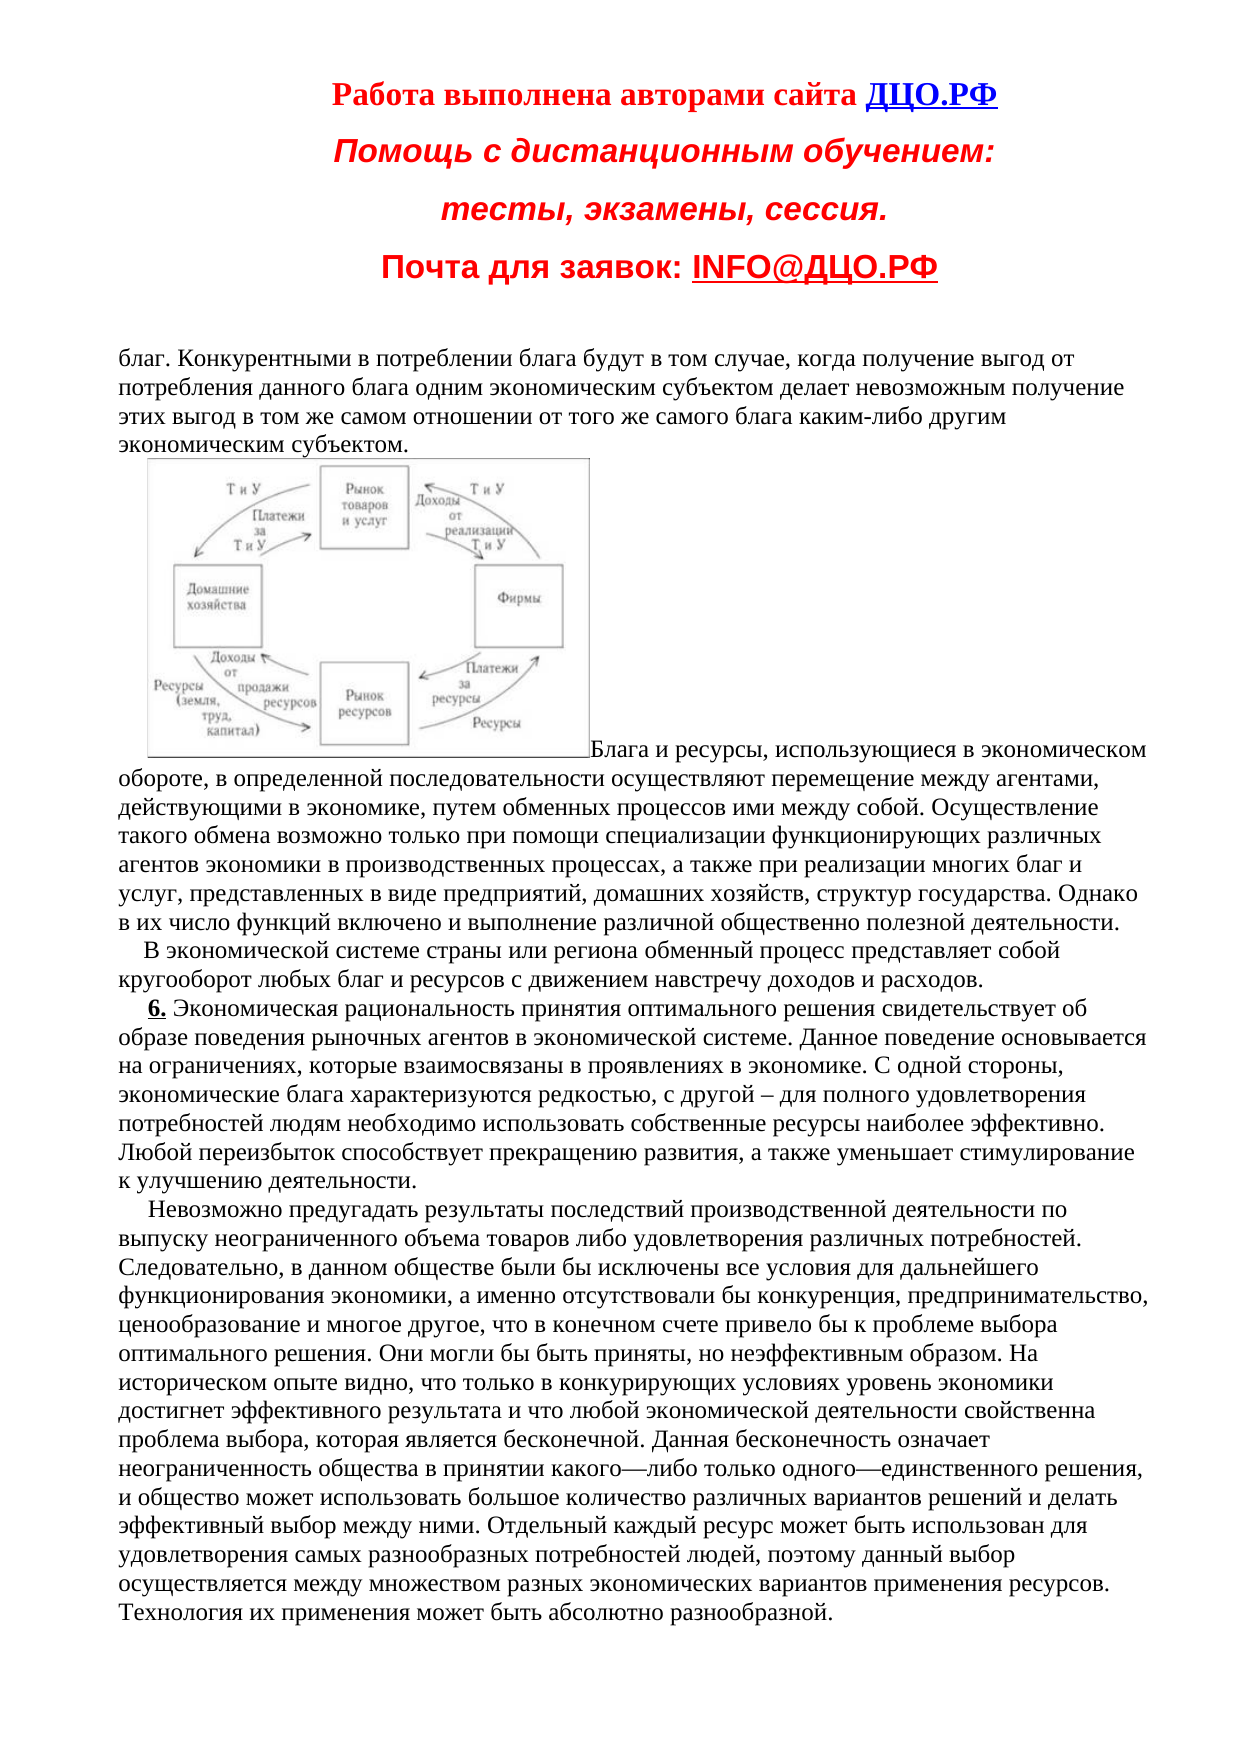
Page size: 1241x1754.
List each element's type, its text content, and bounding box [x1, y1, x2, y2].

picture [147, 458, 590, 758]
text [118, 343, 1152, 458]
text 6. Экономическая рациональность принятия оптимального решения свидетельствует об образе поведения рыночных агентов в экономической системе. Данное поведение основывается на ограничениях, которые взаимосвязаны в проявлениях в экономике. С одной стороны, экономические блага характеризуются редкостью, с другой – для полного удовлетворения потребностей людям необходимо использовать собственные ресурсы наиболее эффективно. Любой переизбыток способствует прекращению развития, а также уменьшает стимулирование к улучшению деятельности. [118, 993, 1152, 1194]
text Невозможно предугадать результаты последствий производственной деятельности по выпуску неограниченного объема товаров либо удовлетворения различных потребностей. Следовательно, в данном обществе были бы исключены все условия для дальнейшего функционирования экономики, а именно отсутствовали бы конкуренция, предпринимательство, ценообразование и многое другое, что в конечном счете привело бы к проблеме выбора оптимального решения. Они могли бы быть приняты, но неэффективным образом. На историческом опыте видно, что только в конкурирующих условиях уровень экономики достигнет эффективного результата и что любой экономической деятельности свойственна проблема выбора, которая является бесконечной. Данная бесконечность означает неограниченность общества в принятии какого—либо только одного—единственного решения, и общество может использовать большое количество различных вариантов решений и делать эффективный выбор между ними. Отдельный каждый ресурс может быть использован для удовлетворения самых разнообразных потребностей людей, поэтому данный выбор осуществляется между множеством разных экономических вариантов применения ресурсов. Технология их применения может быть абсолютно разнообразной. [118, 1194, 1152, 1626]
text Блага и ресурсы, использующиеся в экономическом обороте, в определенной последовательности осуществляют перемещение между агентами, действующими в экономике, путем обменных процессов ими между собой. Осуществление такого обмена возможно только при помощи специализации функционирующих различных агентов экономики в производственных процессах, а также при реализации многих благ и услуг, представленных в виде предприятий, домашних хозяйств, структур государства. Однако в их число функций включено и выполнение различной общественно полезной деятельности. В экономической системе страны или региона обменный процесс представляет собой кругооборот любых благ и ресурсов с движением навстречу доходов и расходов. [118, 458, 1152, 993]
